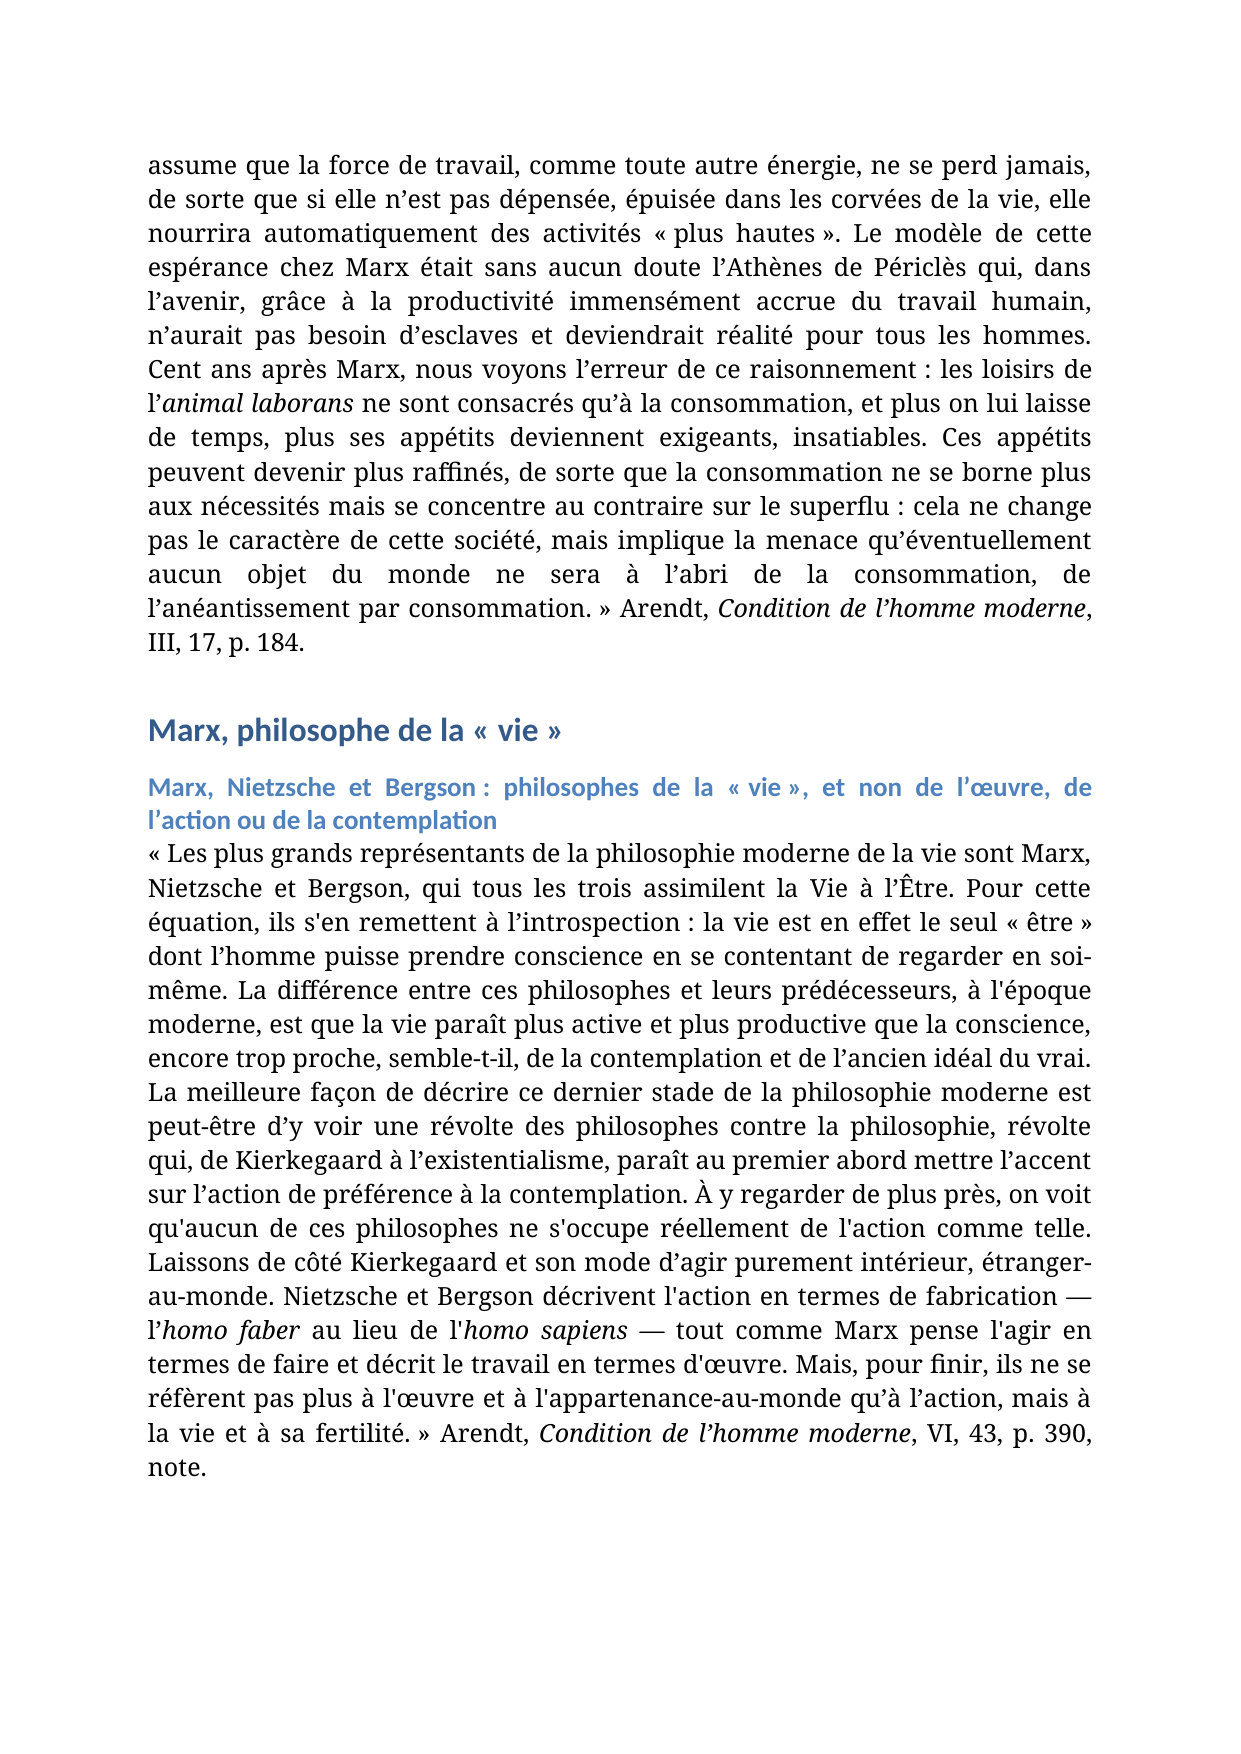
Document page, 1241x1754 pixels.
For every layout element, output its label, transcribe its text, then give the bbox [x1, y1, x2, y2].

subtitle Marx, Nietzsche et Bergson : philosophes de la « vie », et non de l’œuvre, de l’action ou de la contemplation [148, 770, 1093, 836]
subtitle Marx, philosophe de la « vie » [148, 708, 1093, 749]
text « Les plus grands représentants de la philosophie moderne de la vie sont Marx, Nietzsche et Bergson, qui tous les trois assimilent la Vie à l’Être. Pour cette équation, ils s'en remettent à l’introspection : la vie est en effet le seul « être » dont l’homme puisse prendre conscience en se contentant de regarder en soi-même. La différence entre ces philosophes et leurs prédécesseurs, à l'époque moderne, est que la vie paraît plus active et plus productive que la conscience, encore trop proche, semble-t-il, de la contemplation et de l’ancien idéal du vrai. La meilleure façon de décrire ce dernier stade de la philosophie moderne est peut-être d’y voir une révolte des philosophes contre la philosophie, révolte qui, de Kierkegaard à l’existentialisme, paraît au premier abord mettre l’accent sur l’action de préférence à la contemplation. À y regarder de plus près, on voit qu'aucun de ces philosophes ne s'occupe réellement de l'action comme telle. Laissons de côté Kierkegaard et son mode d’agir purement intérieur, étranger-au-monde. Nietzsche et Bergson décrivent l'action en termes de fabrication — l’homo faber au lieu de l'homo sapiens — tout comme Marx pense l'agir en termes de faire et décrit le travail en termes d'œuvre. Mais, pour finir, ils ne se réfèrent pas plus à l'œuvre et à l'appartenance-au-monde qu’à l’action, mais à la vie et à sa fertilité. » Arendt, Condition de l’homme moderne, VI, 43, p. 390, note. [148, 836, 1093, 1483]
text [148, 148, 1093, 658]
